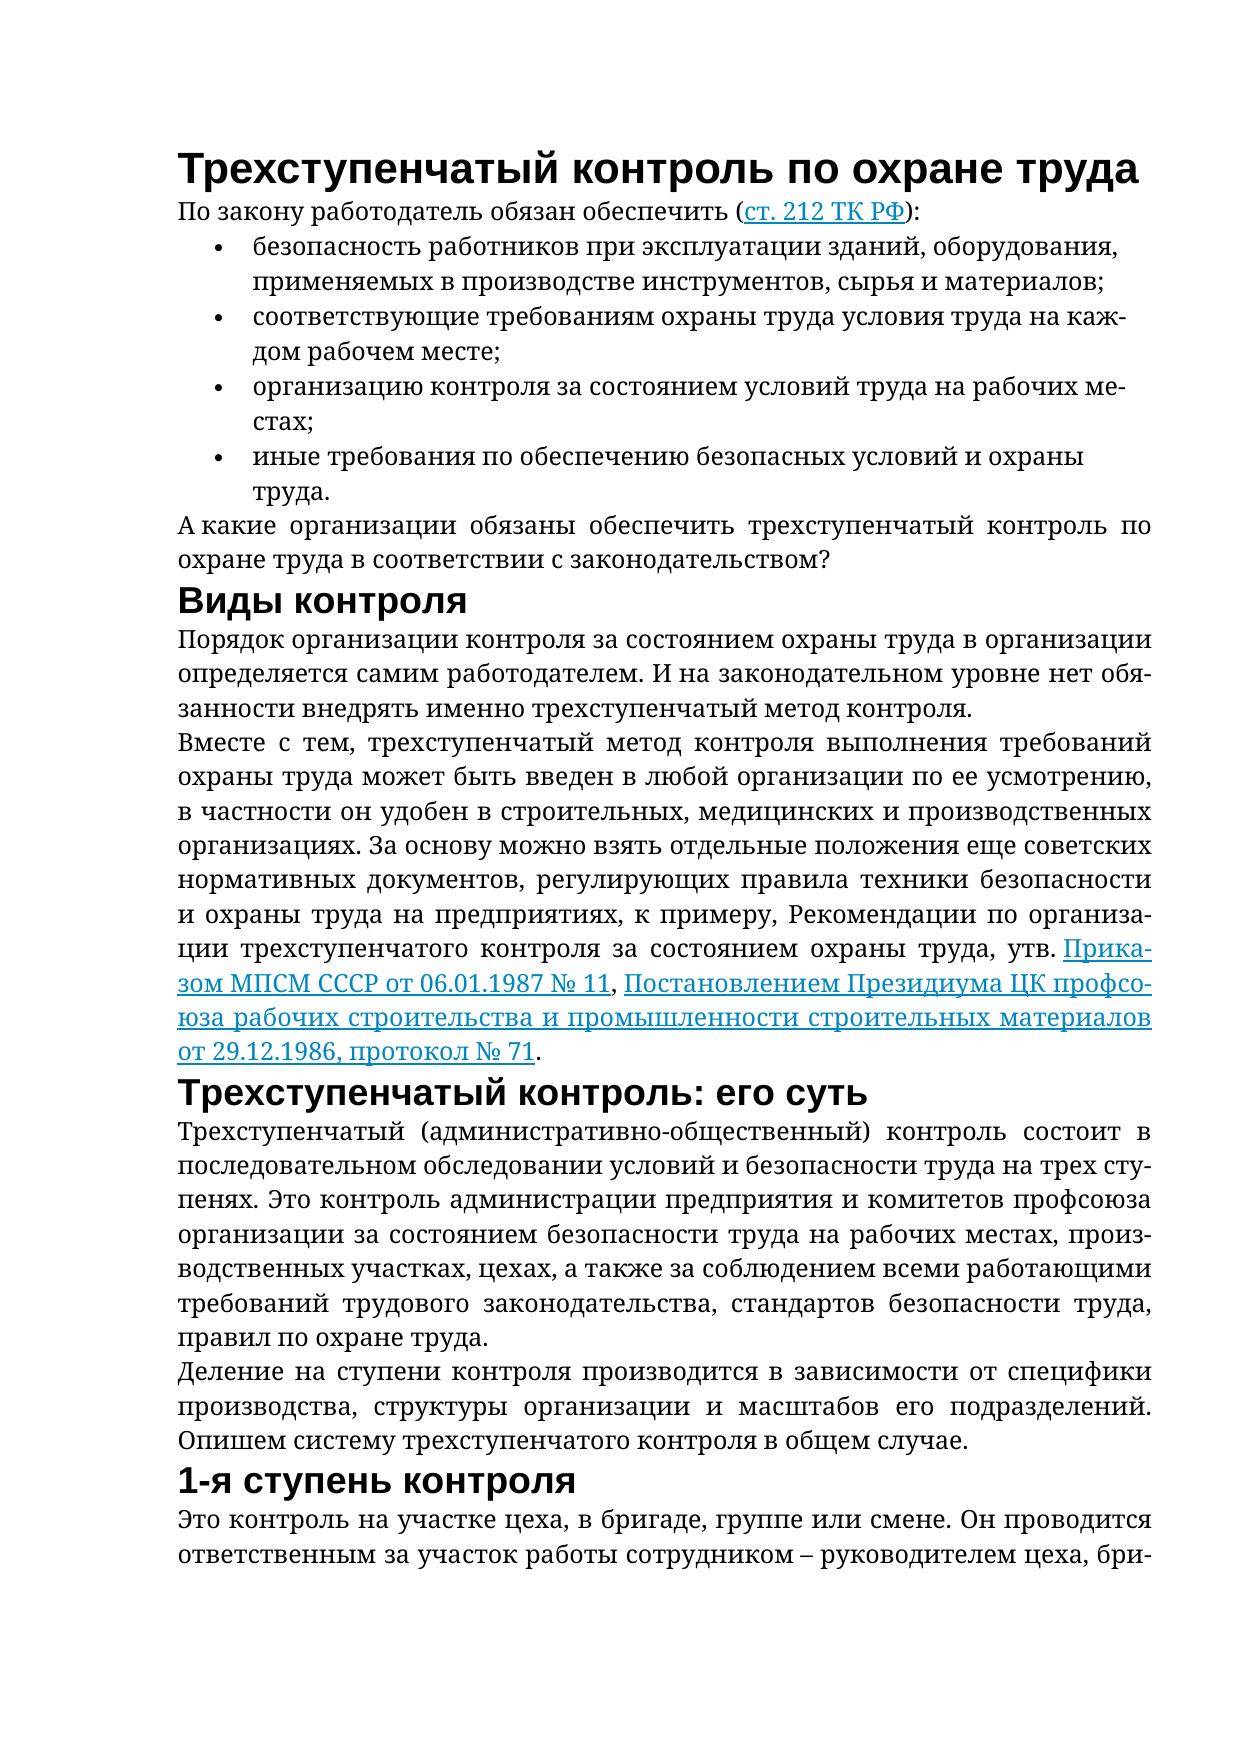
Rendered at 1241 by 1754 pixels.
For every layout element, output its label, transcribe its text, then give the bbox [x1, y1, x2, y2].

text Виды контроля [177, 576, 1152, 621]
list иные требования по обеспечению безопасных условий и охраны труда. [215, 437, 1152, 507]
text Вместе с тем, трехступенчатый метод контроля выполнения требований охраны труда может быть введен в любой организации по ее усмотрению, в частности он удобен в строительных, медицинских и производственных организациях. За основу можно взять отдельные положения еще советских нормативных документов, регулирующих правила техники безопасности и охраны труда на предприятиях, к примеру, Рекомендации по организации трехступенчатого контроля за состоянием охраны труда, утв. Приказом МПСМ СССР от 06.01.1987 № 11, Постановлением Президиума ЦК профсоюза рабочих строительства и промышленности строительных материалов от 29.12.1986, протокол № 71. [177, 724, 1152, 1028]
text 1-я ступень контроля [177, 1457, 1152, 1502]
text Трехступенчатый контроль по охране труда [177, 140, 1152, 193]
text Деление на ступени контроля производится в зависимости от специфики производства, структуры организации и масштабов его подразделений. Опишем систему трехступенчатого контроля в общем случае. [177, 1354, 1152, 1457]
text Трехступенчатый контроль: его суть [177, 1068, 1152, 1113]
text Трехступенчатый (административно-общественный) контроль состоит в последовательном обследовании условий и безопасности труда на трех ступенях. Это контроль администрации предприятия и комитетов профсоюза организации за состоянием безопасности труда на рабочих местах, производственных участках, цехах, а также за соблюдением всеми работающими требований трудового законодательства, стандартов безопасности труда, правил по охране труда. [177, 1113, 1152, 1354]
list безопасность работников при эксплуатации зданий, оборудования, применяемых в производстве инструментов, сырья и материалов; [215, 227, 1152, 297]
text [177, 1502, 1152, 1571]
text А какие организации обязаны обеспечить трехступенчатый контроль по охране труда в соответствии с законодательством? [177, 507, 1152, 576]
list соответствующие требованиям охраны труда условия труда на каждом рабочем месте; [215, 297, 1152, 367]
text Порядок организации контроля за состоянием охраны труда в организации определяется самим работодателем. И на законодательном уровне нет обязанности внедрять именно трехступенчатый метод контроля. [177, 621, 1152, 724]
text По закону работодатель обязан обеспечить (ст. 212 ТК РФ): [177, 193, 1152, 227]
list организацию контроля за состоянием условий труда на рабочих местах; [215, 367, 1152, 437]
